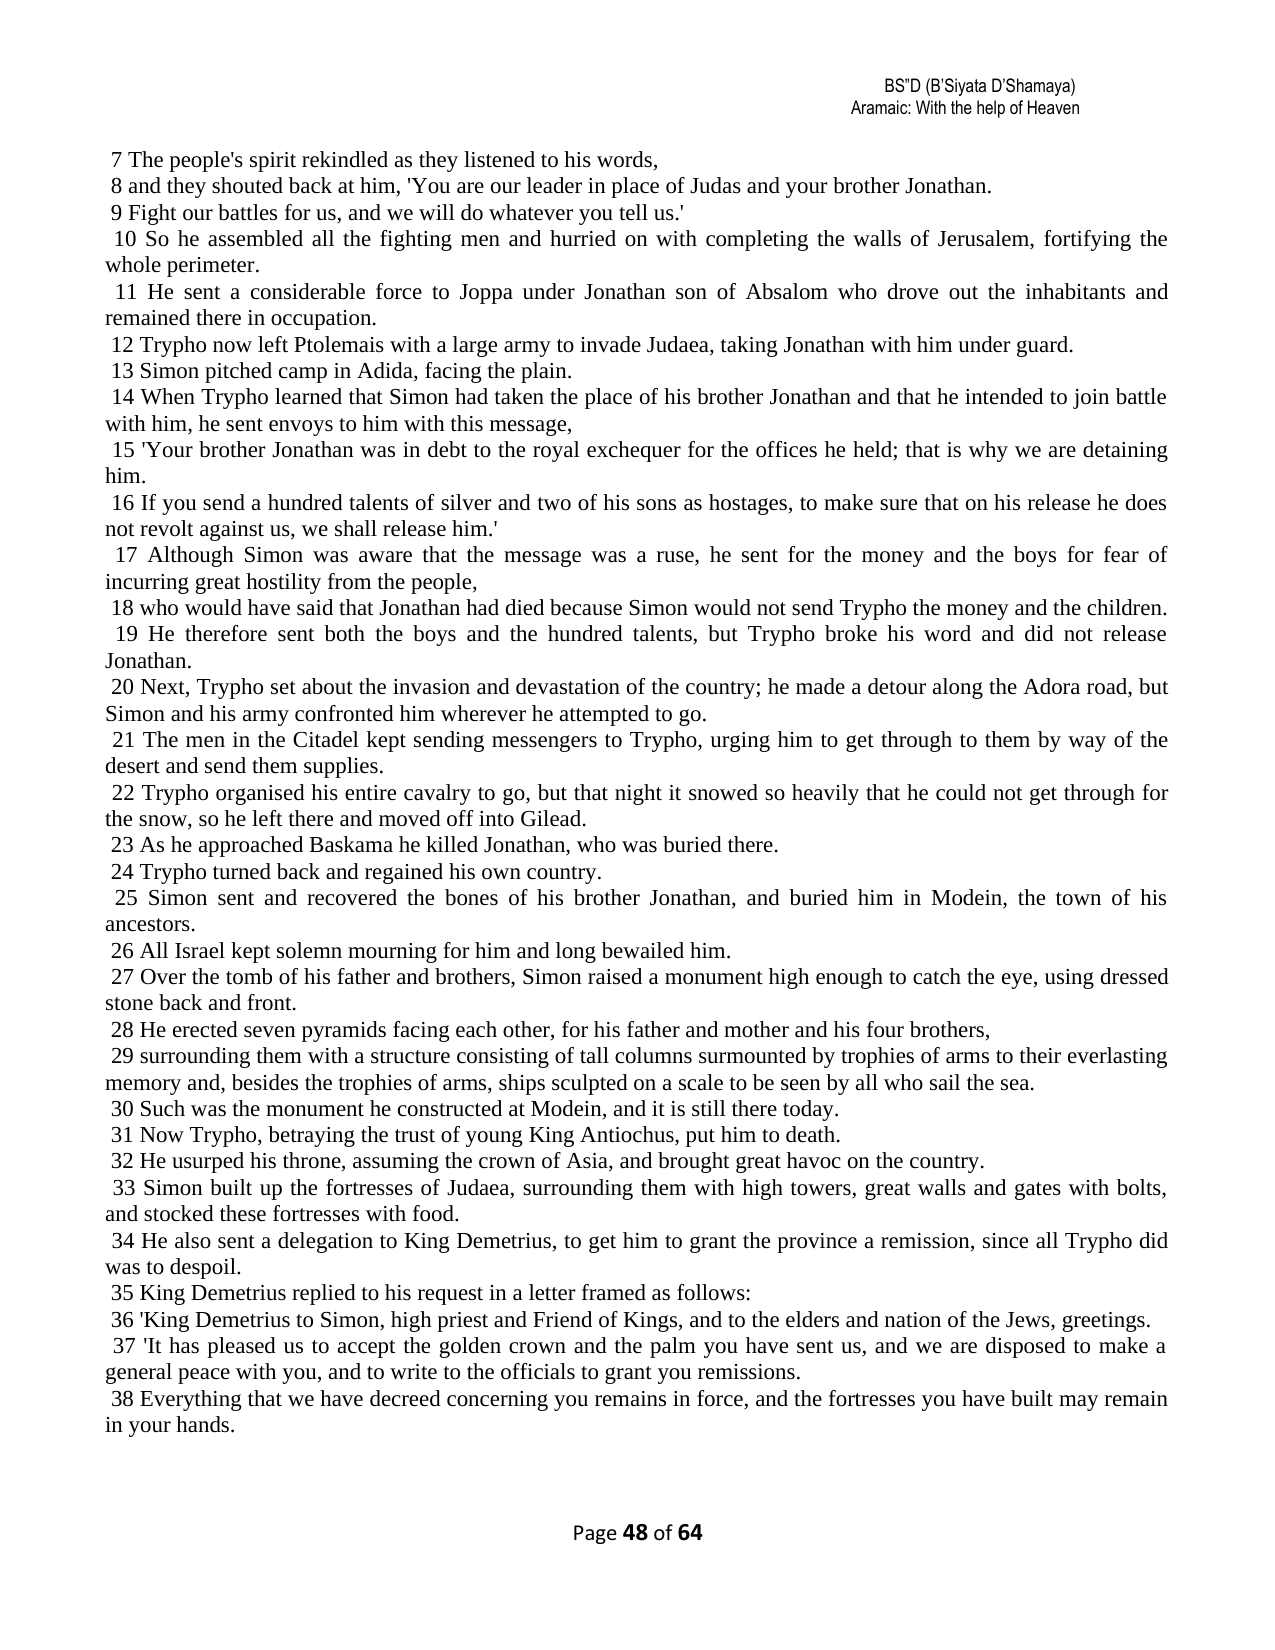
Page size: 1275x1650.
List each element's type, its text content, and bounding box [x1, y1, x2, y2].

text 31 Now Trypho, betraying the trust of young King Antiochus, put him to death. [105, 1121, 1170, 1148]
text 23 As he approached Baskama he killed Jonathan, who was buried there. [105, 831, 1170, 858]
text 20 Next, Trypho set about the invasion and devastation of the country; he made a detour along the Adora road, but Simon and his army confronted him wherever he attempted to go. [105, 673, 1170, 726]
text 10 So he assembled all the fighting men and hurried on with completing the walls of Jerusalem, fortifying the whole perimeter. [105, 225, 1170, 278]
text 33 Simon built up the fortresses of Judaea, surrounding them with high towers, great walls and gates with bolts, and stocked these fortresses with food. [105, 1174, 1170, 1227]
text 9 Fight our battles for us, and we will do whatever you tell us.' [105, 199, 1170, 225]
text 15 'Your brother Jonathan was in debt to the royal exchequer for the offices he held; that is why we are detaining him. [105, 436, 1170, 489]
text 26 All Israel kept solemn mourning for him and long bewailed him. [105, 937, 1170, 963]
text 13 Simon pitched camp in Adida, facing the plain. [105, 357, 1170, 383]
text 28 He erected seven pyramids facing each other, for his father and mother and his four brothers, [105, 1016, 1170, 1042]
text 32 He usurped his throne, assuming the crown of Asia, and brought great havoc on the country. [105, 1148, 1170, 1174]
text 27 Over the tomb of his father and brothers, Simon raised a monument high enough to catch the eye, using dressed stone back and front. [105, 963, 1170, 1016]
text 22 Trypho organised his entire cavalry to go, but that night it snowed so heavily that he could not get through for the snow, so he left there and moved off into Gilead. [105, 779, 1170, 831]
text 11 He sent a considerable force to Joppa under Jonathan son of Absalom who drove out the inhabitants and remained there in occupation. [105, 278, 1170, 331]
text 24 Trypho turned back and regained his own country. [105, 858, 1170, 884]
text 37 'It has pleased us to accept the golden crown and the palm you have sent us, and we are disposed to make a general peace with you, and to write to the officials to grant you remissions. [105, 1332, 1170, 1385]
text 16 If you send a hundred talents of silver and two of his sons as hostages, to make sure that on his release he does not revolt against us, we shall release him.' [105, 489, 1170, 541]
text 21 The men in the Citadel kept sending messengers to Trypho, urging him to get through to them by way of the desert and send them supplies. [105, 726, 1170, 779]
text 7 The people's spirit rekindled as they listened to his words, [105, 146, 1170, 172]
text 17 Although Simon was aware that the message was a ruse, he sent for the money and the boys for fear of incurring great hostility from the people, [105, 541, 1170, 594]
text 30 Such was the monument he constructed at Modein, and it is still there today. [105, 1095, 1170, 1121]
text 8 and they shouted back at him, 'You are our leader in place of Judas and your brother Jonathan. [105, 172, 1170, 199]
text 36 'King Demetrius to Simon, high priest and Friend of Kings, and to the elders and nation of the Jews, greetings. [105, 1306, 1170, 1332]
text 29 surrounding them with a structure consisting of tall columns surmounted by trophies of arms to their everlasting memory and, besides the trophies of arms, ships sculpted on a scale to be seen by all who sail the sea. [105, 1042, 1170, 1095]
text 18 who would have said that Jonathan had died because Simon would not send Trypho the money and the children. [105, 594, 1170, 621]
text 38 Everything that we have decreed concerning you remains in force, and the fortresses you have built may remain in your hands. [105, 1385, 1170, 1437]
text 19 He therefore sent both the boys and the hundred talents, but Trypho broke his word and did not release Jonathan. [105, 621, 1170, 673]
text 35 King Demetrius replied to his request in a letter framed as follows: [105, 1279, 1170, 1306]
text 12 Trypho now left Ptolemais with a large army to invade Judaea, taking Jonathan with him under guard. [105, 331, 1170, 357]
text 34 He also sent a delegation to King Demetrius, to get him to grant the province a remission, since all Trypho did was to despoil. [105, 1227, 1170, 1279]
text 14 When Trypho learned that Simon had taken the place of his brother Jonathan and that he intended to join battle with him, he sent envoys to him with this message, [105, 383, 1170, 436]
text 25 Simon sent and recovered the bones of his brother Jonathan, and buried him in Modein, the town of his ancestors. [105, 884, 1170, 937]
